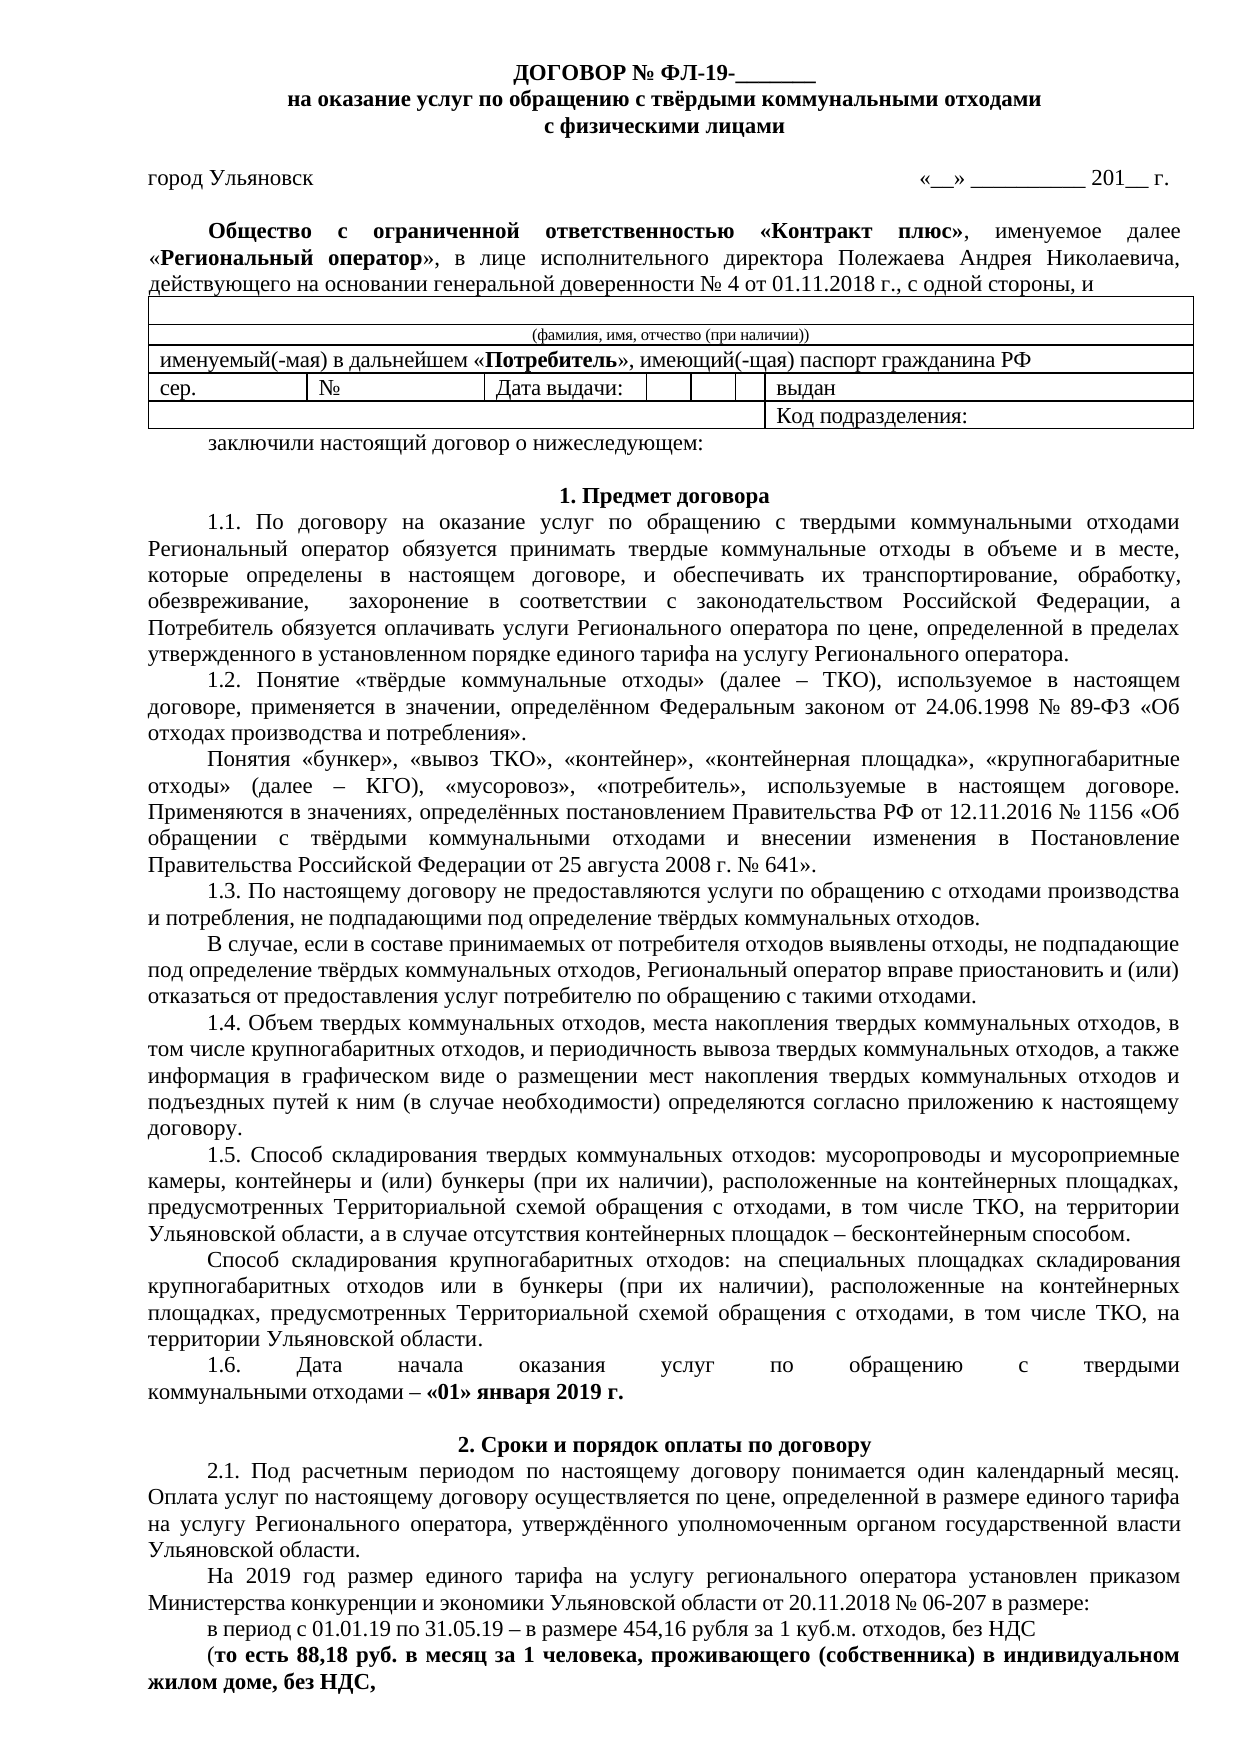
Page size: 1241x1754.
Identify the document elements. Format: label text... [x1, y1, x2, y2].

text 2. Сроки и порядок оплаты по договору [148, 1431, 1181, 1457]
text В случае, если в составе принимаемых от потребителя отходов выявлены отходы, не подпадающие под определение твёрдых коммунальных отходов, Региональный оператор вправе приостановить и (или) отказаться от предоставления услуг потребителю по обращению с такими отходами. [148, 930, 1181, 1009]
table_cell [149, 402, 764, 428]
text 2.1. Под расчетным периодом по настоящему договору понимается один календарный месяц. Оплата услуг по настоящему договору осуществляется по цене, определенной в размере единого тарифа на услугу Регионального оператора, утверждённого уполномоченным органом государственной власти Ульяновской области. [148, 1457, 1181, 1562]
table_cell [692, 374, 735, 400]
text 1.4. Объем твердых коммунальных отходов, места накопления твердых коммунальных отходов, в том числе крупногабаритных отходов, и периодичность вывоза твердых коммунальных отходов, а также информация в графическом виде о размещении мест накопления твердых коммунальных отходов и подъездных путей к ним (в случае необходимости) определяются согласно приложению к настоящему договору. [148, 1009, 1181, 1141]
text Общество с ограниченной ответственностью «Контракт плюс», именуемое далее «Региональный оператор», в лице исполнительного директора Полежаева Андрея Николаевича, действующего на основании генеральной доверенности № 4 от 01.11.2018 г., с одной стороны, и [149, 217, 1181, 296]
table_cell Дата выдачи: [485, 374, 646, 400]
text 1.2. Понятие «твёрдые коммунальные отходы» (далее – ТКО), используемое в настоящем договоре, применяется в значении, определённом Федеральным законом от 24.06.1998 № 89-ФЗ «Об отходах производства и потребления». [148, 666, 1181, 745]
table_cell выдан [766, 374, 1193, 400]
text 1. Предмет договора [148, 482, 1181, 508]
text 1.3. По настоящему договору не предоставляются услуги по обращению с отходами производства и потребления, не подпадающими под определение твёрдых коммунальных отходов. [148, 877, 1181, 930]
text в период с 01.01.19 по 31.05.19 – в размере 454,16 рубля за 1 куб.м. отходов, без НДС [148, 1615, 1181, 1641]
text Способ складирования крупногабаритных отходов: на специальных площадках складирования крупногабаритных отходов или в бункеры (при их наличии), расположенные на контейнерных площадках, предусмотренных Территориальной схемой обращения с отходами, в том числе ТКО, на территории Ульяновской области. [148, 1246, 1181, 1352]
text На 2019 год размер единого тарифа на услугу регионального оператора установлен приказом Министерства конкуренции и экономики Ульяновской области от 20.11.2018 № 06-207 в размере: [148, 1562, 1181, 1615]
table_cell [736, 374, 764, 400]
text 1.1. По договору на оказание услуг по обращению с твердыми коммунальными отходами Региональный оператор обязуется принимать твердые коммунальные отходы в объеме и в месте, которые определены в настоящем договоре, и обеспечивать их транспортирование, обработку, обезвреживание, захоронение в соответствии с законодательством Российской Федерации, а Потребитель обязуется оплачивать услуги Регионального оператора по цене, определенной в пределах утвержденного в установленном порядке единого тарифа на услугу Регионального оператора. [148, 508, 1181, 666]
text с физическими лицами [148, 112, 1181, 138]
table_cell № [308, 374, 484, 400]
table_cell Код подразделения: [766, 402, 1193, 428]
text ДОГОВОР № ФЛ-19-_______ [148, 59, 1181, 85]
text город Ульяновск «__» __________ 201__ г. [148, 164, 1181, 191]
table_cell именуемый(-мая) в дальнейшем «Потребитель», имеющий(-щая) паспорт гражданина РФ [149, 346, 1193, 372]
text (то есть 88,18 руб. в месяц за 1 человека, проживающего (собственника) в индивидуальном жилом доме, без НДС, [148, 1641, 1181, 1694]
text заключили настоящий договор о нижеследующем: [149, 429, 1181, 456]
text 1.6. Дата начала оказания услуг по обращению с твердыми коммунальными отходами – «01» января 2019 г. [148, 1352, 1181, 1404]
table_header [149, 297, 1193, 324]
text Понятия «бункер», «вывоз ТКО», «контейнер», «контейнерная площадка», «крупногабаритные отходы» (далее – КГО), «мусоровоз», «потребитель», используемые в настоящем договоре. Применяются в значениях, определённых постановлением Правительства РФ от 12.11.2016 № 1156 «Об обращении с твёрдыми коммунальными отходами и внесении изменения в Постановление Правительства Российской Федерации от 25 августа 2008 г. № 641». [148, 745, 1181, 877]
text на оказание услуг по обращению с твёрдыми коммунальными отходами [148, 85, 1181, 112]
table_cell сер. [149, 374, 306, 400]
text 1.5. Способ складирования твердых коммунальных отходов: мусоропроводы и мусороприемные камеры, контейнеры и (или) бункеры (при их наличии), расположенные на контейнерных площадках, предусмотренных Территориальной схемой обращения с отходами, в том числе ТКО, на территории Ульяновской области, а в случае отсутствия контейнерных площадок – бесконтейнерным способом. [148, 1141, 1181, 1246]
table_cell (фамилия, имя, отчество (при наличии)) [149, 325, 1193, 344]
table_cell [647, 374, 690, 400]
